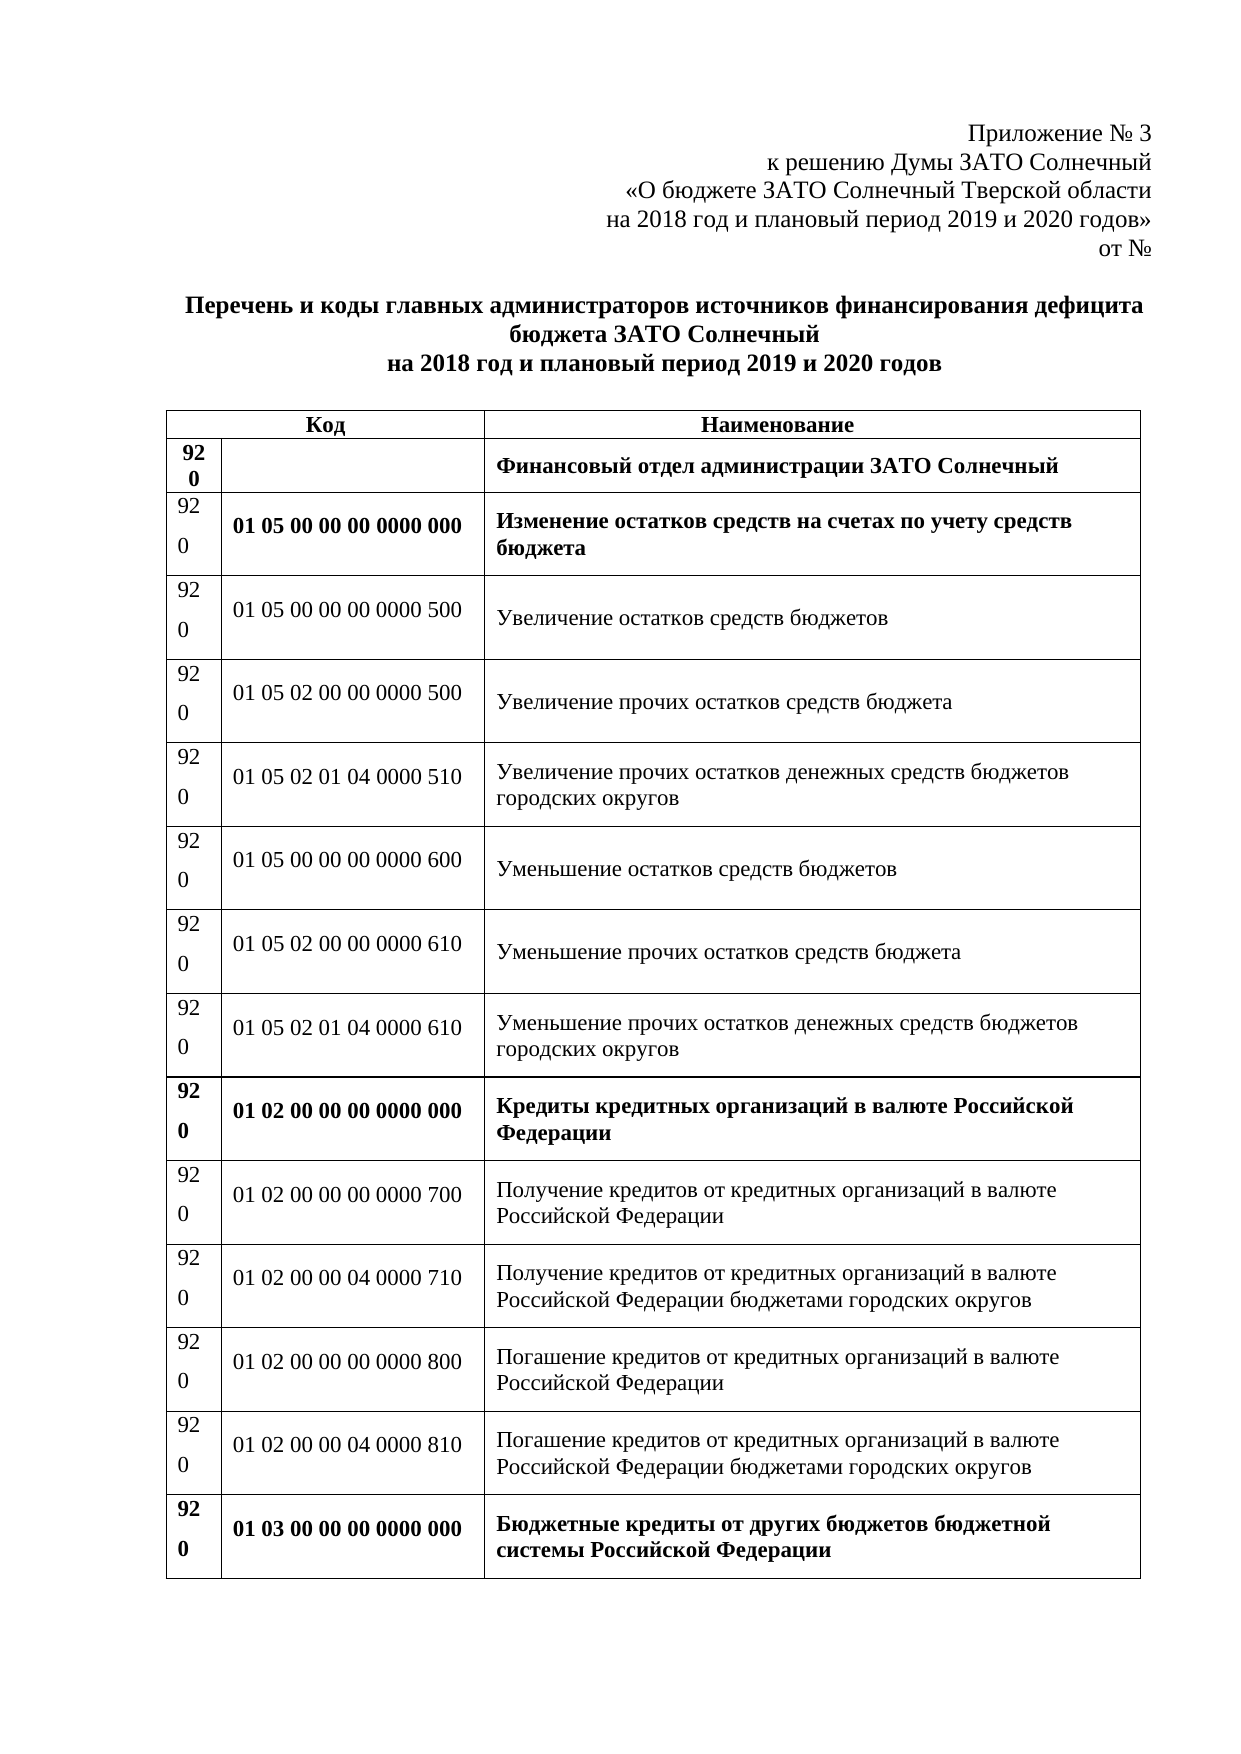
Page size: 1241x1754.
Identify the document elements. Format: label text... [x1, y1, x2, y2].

table_cell Уменьшение прочих остатков средств бюджета [485, 910, 1140, 993]
table_cell Кредиты кредитных организаций в валюте Российской Федерации [485, 1078, 1140, 1160]
table_cell 01 02 00 00 04 0000 710 [222, 1245, 484, 1327]
text Приложение № 3 [177, 118, 1152, 147]
table_cell 01 05 00 00 00 0000 000 [222, 493, 484, 575]
table_cell 01 05 02 00 00 0000 500 [222, 660, 484, 742]
table_cell 920 [167, 910, 221, 993]
table_cell 920 [167, 660, 221, 742]
table_cell Погашение кредитов от кредитных организаций в валюте Российской Федерации [485, 1328, 1140, 1411]
table_cell 920 [167, 1161, 221, 1243]
text на 2018 год и плановый период 2019 и 2020 годов [177, 348, 1152, 377]
table_cell 01 03 00 00 00 0000 000 [222, 1495, 484, 1578]
table_header Наименование [485, 411, 1140, 438]
table_header Код [167, 411, 484, 438]
table_cell 920 [167, 576, 221, 659]
table_cell Увеличение прочих остатков денежных средств бюджетов городских округов [485, 743, 1140, 826]
table_cell 920 [167, 1495, 221, 1578]
text от № [177, 233, 1152, 262]
table_cell 01 02 00 00 00 0000 800 [222, 1328, 484, 1411]
table_cell 920 [167, 493, 221, 575]
table_cell 920 [167, 1245, 221, 1327]
table_cell Погашение кредитов от кредитных организаций в валюте Российской Федерации бюджетами городских округов [485, 1412, 1140, 1494]
table_cell Уменьшение остатков средств бюджетов [485, 827, 1140, 909]
table_cell 01 02 00 00 00 0000 700 [222, 1161, 484, 1243]
table_cell 01 05 00 00 00 0000 500 [222, 576, 484, 659]
table_cell [222, 439, 484, 492]
text на 2018 год и плановый период 2019 и 2020 годов» [177, 204, 1152, 233]
table_cell Получение кредитов от кредитных организаций в валюте Российской Федерации [485, 1161, 1140, 1243]
table_cell 01 05 02 01 04 0000 610 [222, 994, 484, 1076]
table_cell 920 [167, 1078, 221, 1160]
text «О бюджете ЗАТО Солнечный Тверской области [177, 176, 1152, 204]
table_cell 920 [167, 743, 221, 826]
table_cell 01 02 00 00 00 0000 000 [222, 1078, 484, 1160]
table_cell Бюджетные кредиты от других бюджетов бюджетной системы Российской Федерации [485, 1495, 1140, 1578]
table_cell Уменьшение прочих остатков денежных средств бюджетов городских округов [485, 994, 1140, 1076]
text Перечень и коды главных администраторов источников финансирования дефицита бюджета ЗАТО Солнечный [177, 291, 1152, 348]
table_cell 920 [167, 1412, 221, 1494]
table_cell Получение кредитов от кредитных организаций в валюте Российской Федерации бюджетами городских округов [485, 1245, 1140, 1327]
table_cell 01 05 02 01 04 0000 510 [222, 743, 484, 826]
table_cell Увеличение остатков средств бюджетов [485, 576, 1140, 659]
table_cell 920 [167, 827, 221, 909]
table_cell Финансовый отдел администрации ЗАТО Солнечный [485, 439, 1140, 492]
table_cell 920 [167, 1328, 221, 1411]
table_cell 920 [167, 439, 221, 492]
table_cell 920 [167, 994, 221, 1076]
text к решению Думы ЗАТО Солнечный [177, 147, 1152, 176]
table_cell Увеличение прочих остатков средств бюджета [485, 660, 1140, 742]
table_cell Изменение остатков средств на счетах по учету средств бюджета [485, 493, 1140, 575]
table_cell 01 05 02 00 00 0000 610 [222, 910, 484, 993]
table_cell 01 05 00 00 00 0000 600 [222, 827, 484, 909]
table_cell 01 02 00 00 04 0000 810 [222, 1412, 484, 1494]
